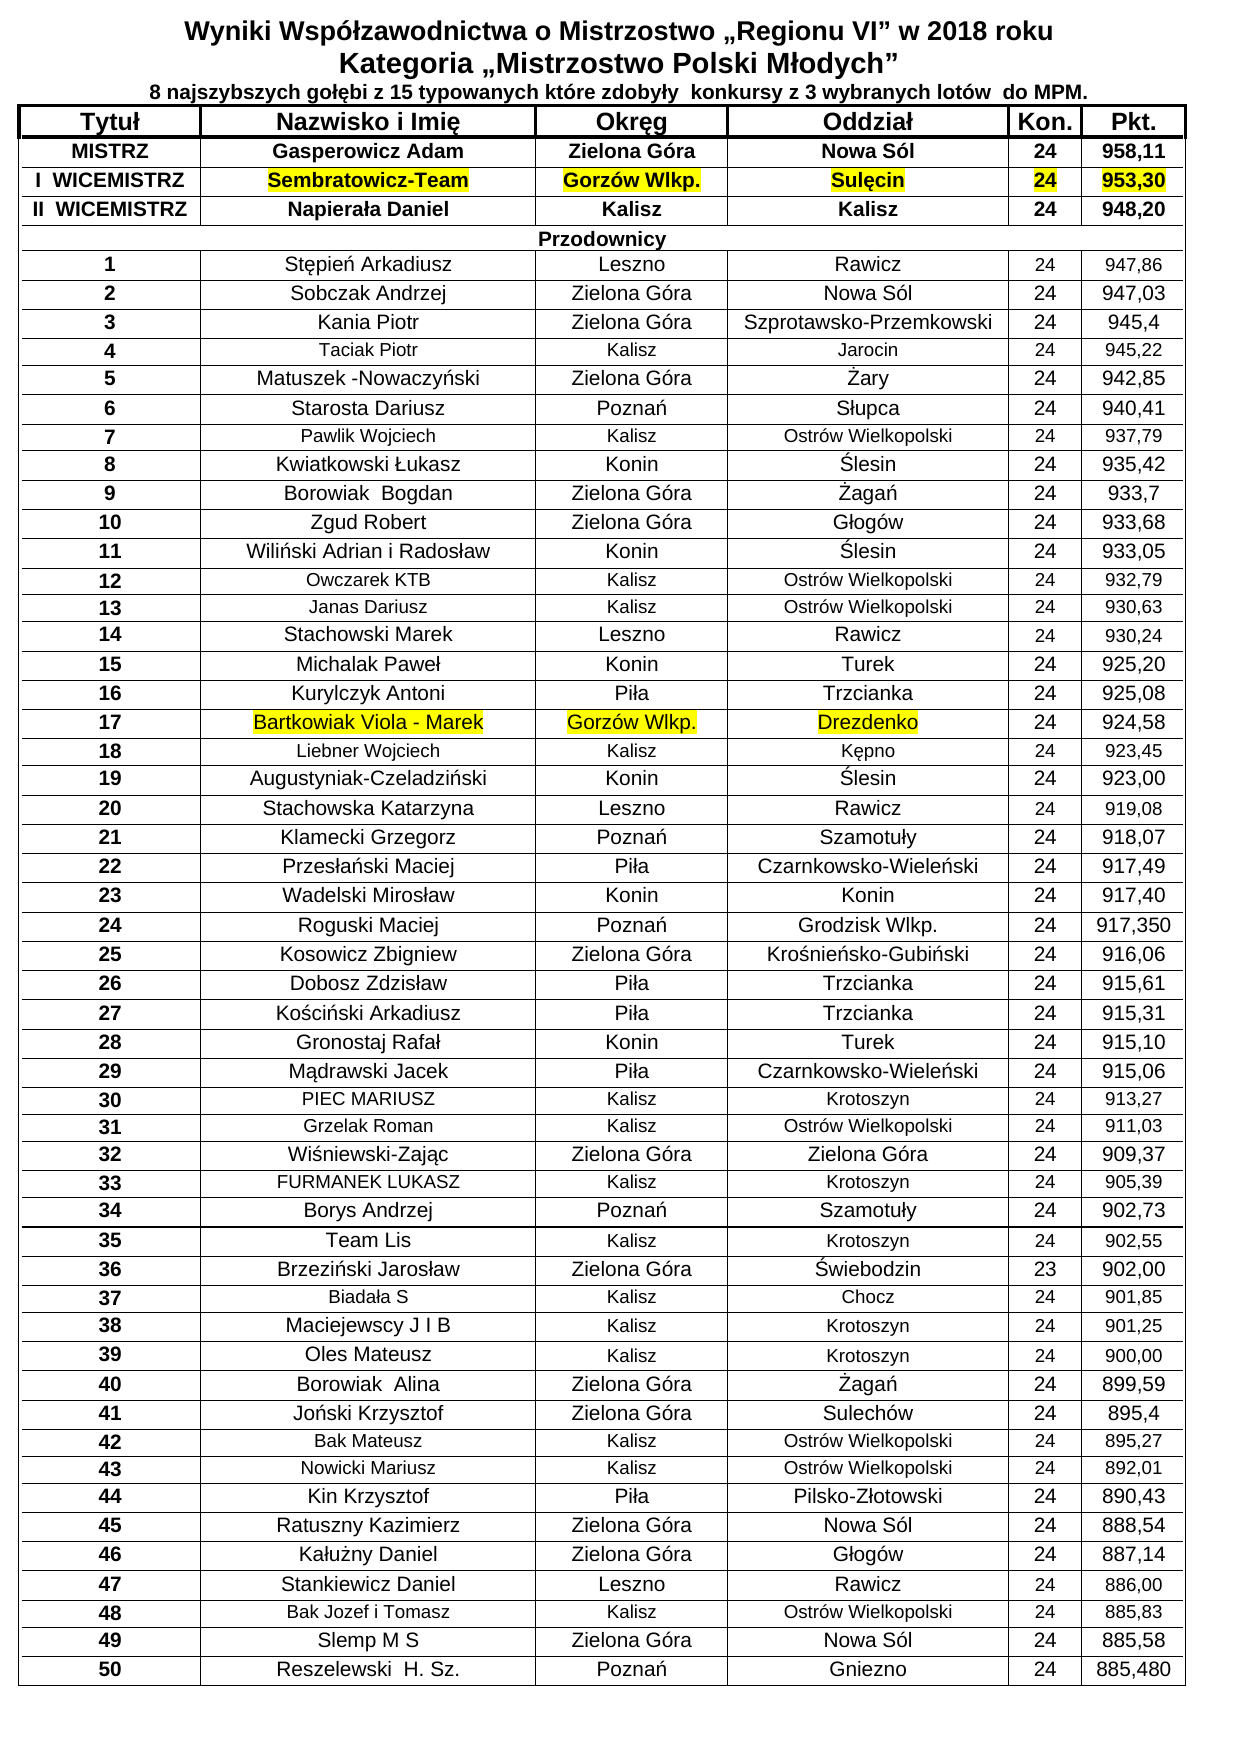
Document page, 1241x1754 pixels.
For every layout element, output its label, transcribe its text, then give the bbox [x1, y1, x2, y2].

table_cell 24 [1009, 1088, 1081, 1114]
table_cell 942,85 [1082, 365, 1185, 394]
table_cell Poznań [536, 825, 727, 853]
table_cell 923,45 [1082, 738, 1185, 765]
table_cell Grzelak Roman [201, 1115, 535, 1141]
table_cell 18 [19, 738, 200, 765]
table_cell Stępień Arkadiusz [201, 251, 535, 279]
table_cell Konin [536, 766, 727, 794]
table_cell 890,43 [1082, 1483, 1185, 1512]
table_cell 925,08 [1082, 680, 1185, 709]
table_cell 24 [1009, 1571, 1081, 1600]
table_cell 940,41 [1082, 394, 1185, 423]
table_cell Ostrów Wielkopolski [728, 569, 1008, 594]
table_cell 39 [19, 1341, 200, 1370]
table_cell 47 [19, 1570, 200, 1600]
table_cell 932,79 [1082, 568, 1185, 594]
table_cell Piła [536, 681, 727, 709]
table_cell Ślesin [728, 766, 1008, 794]
table_cell 917,350 [1082, 912, 1185, 941]
table_cell Grodzisk Wlkp. [728, 913, 1008, 941]
table_cell Stachowski Marek [201, 622, 535, 651]
table_cell Sulęcin [728, 168, 1008, 196]
table_cell Sobczak Andrzej [201, 281, 535, 309]
table_cell 41 [19, 1400, 200, 1429]
table_cell 24 [1009, 366, 1081, 394]
table_cell Kalisz [536, 1342, 727, 1370]
table_header Nazwisko i Imię [202, 107, 534, 135]
table_cell 930,24 [1082, 621, 1185, 651]
table_cell 46 [19, 1541, 200, 1570]
table_cell 924,58 [1082, 709, 1185, 738]
table_cell Napierała Daniel [201, 197, 535, 225]
table_cell 50 [19, 1656, 200, 1685]
table_cell Piła [536, 971, 727, 999]
table_cell 23 [1009, 1257, 1081, 1285]
table_cell 37 [19, 1285, 200, 1312]
table_cell FURMANEK LUKASZ [201, 1171, 535, 1197]
table_cell Dobosz Zdzisław [201, 971, 535, 999]
table_cell Konin [536, 451, 727, 480]
table_cell 15 [19, 651, 200, 680]
table_cell Klamecki Grzegorz [201, 825, 535, 853]
table_cell Krotoszyn [728, 1313, 1008, 1341]
table_cell 887,14 [1082, 1541, 1185, 1570]
table_cell 895,27 [1082, 1429, 1185, 1456]
table_cell Trzcianka [728, 681, 1008, 709]
table_cell Kalisz [536, 1430, 727, 1456]
table_cell Slemp M S [201, 1628, 535, 1656]
table_cell Kalisz [728, 197, 1008, 225]
table_cell Ostrów Wielkopolski [728, 425, 1008, 450]
table_cell Ostrów Wielkopolski [728, 595, 1008, 621]
table_cell 23 [19, 882, 200, 912]
table_cell Michalak Paweł [201, 652, 535, 680]
table_cell 24 [1009, 1115, 1081, 1141]
table_cell Zielona Góra [536, 1142, 727, 1170]
table_cell Piła [536, 1059, 727, 1087]
table_cell Matuszek -Nowaczyński [201, 366, 535, 394]
table_cell 902,55 [1082, 1226, 1185, 1256]
table_cell Konin [536, 652, 727, 680]
table_cell 933,7 [1082, 480, 1185, 509]
table_cell Żagań [728, 481, 1008, 509]
table_cell 38 [19, 1312, 200, 1341]
table_cell 40 [19, 1370, 200, 1399]
table_cell Głogów [728, 510, 1008, 538]
table_cell Krotoszyn [728, 1171, 1008, 1197]
table_cell Bak Mateusz [201, 1430, 535, 1456]
table_cell Nowicki Mariusz [201, 1457, 535, 1483]
table_cell 9 [19, 480, 200, 509]
table_cell 16 [19, 680, 200, 709]
table_cell 24 [1009, 595, 1081, 621]
table_cell 5 [19, 365, 200, 394]
table_cell Zielona Góra [536, 1542, 727, 1570]
table_cell Zielona Góra [536, 1628, 727, 1656]
table_cell 916,06 [1082, 941, 1185, 970]
table_cell Roguski Maciej [201, 913, 535, 941]
table_cell 902,00 [1082, 1256, 1185, 1285]
table_cell Konin [536, 539, 727, 567]
table_cell Nowa Sól [728, 139, 1008, 167]
table_cell Rawicz [728, 622, 1008, 651]
table_cell 24 [1009, 451, 1081, 480]
table_cell Zielona Góra [536, 1401, 727, 1429]
table_cell 885,58 [1082, 1627, 1185, 1656]
text Kategoria „Mistrzostwo Polski Młodych” [19, 46, 1219, 79]
table_cell Zielona Góra [536, 481, 727, 509]
table_cell Zielona Góra [536, 1513, 727, 1541]
table_cell 24 [1009, 681, 1081, 709]
table_cell Krośnieńsko-Gubiński [728, 942, 1008, 970]
table_cell Liebner Wojciech [201, 739, 535, 765]
table_cell 945,4 [1082, 309, 1185, 338]
table_cell 958,11 [1082, 135, 1185, 167]
table_cell Ślesin [728, 451, 1008, 480]
table_cell Owczarek KTB [201, 569, 535, 594]
table_cell Kosowicz Zbigniew [201, 942, 535, 970]
table_cell Kalisz [536, 1088, 727, 1114]
table_cell 11 [19, 538, 200, 567]
subtitle Wyniki Współzawodnictwa o Mistrzostwo „Regionu VI” w 2018 roku [19, 15, 1219, 46]
table_cell 24 [19, 912, 200, 941]
table_cell Turek [728, 1030, 1008, 1058]
table_cell 24 [1009, 1030, 1081, 1058]
table_cell 905,39 [1082, 1170, 1185, 1197]
table_cell Kalisz [536, 197, 727, 225]
table_cell Zielona Góra [536, 366, 727, 394]
table_cell 22 [19, 853, 200, 882]
table_cell 947,86 [1082, 250, 1185, 279]
table_cell Leszno [536, 251, 727, 279]
table_cell 36 [19, 1256, 200, 1285]
table_cell 1 [19, 250, 200, 279]
table_cell 948,20 [1082, 196, 1185, 225]
table_cell 24 [1009, 1286, 1081, 1312]
table_cell 902,73 [1082, 1197, 1185, 1226]
table_cell 915,61 [1082, 970, 1185, 999]
table_cell 953,30 [1082, 167, 1185, 196]
table_cell Kalisz [536, 425, 727, 450]
table_cell Zielona Góra [536, 510, 727, 538]
table_cell Poznań [536, 1198, 727, 1226]
table_cell Borowiak Bogdan [201, 481, 535, 509]
table_cell 915,06 [1082, 1058, 1185, 1087]
table_cell Gorzów Wlkp. [536, 710, 727, 738]
table_cell Augustyniak-Czeladziński [201, 766, 535, 794]
table_cell Kalisz [536, 569, 727, 594]
table_cell Borys Andrzej [201, 1198, 535, 1226]
table_cell 24 [1009, 1628, 1081, 1656]
table_header Oddział [729, 107, 1007, 135]
table_cell Piła [536, 1000, 727, 1029]
table_cell 29 [19, 1058, 200, 1087]
table_cell 24 [1009, 1000, 1081, 1029]
table_cell 892,01 [1082, 1456, 1185, 1483]
table_cell Przesłański Maciej [201, 854, 535, 882]
table_cell Leszno [536, 796, 727, 824]
table_cell Kin Krzysztof [201, 1484, 535, 1512]
table_cell Zgud Robert [201, 510, 535, 538]
table_cell 24 [1009, 339, 1081, 365]
table_cell Krotoszyn [728, 1088, 1008, 1114]
table_cell Szamotuły [728, 825, 1008, 853]
table_cell Szamotuły [728, 1198, 1008, 1226]
table_cell Turek [728, 652, 1008, 680]
table_cell 909,37 [1082, 1141, 1185, 1170]
table_cell 923,00 [1082, 765, 1185, 794]
table_cell 24 [1009, 1513, 1081, 1541]
table_cell Stachowska Katarzyna [201, 796, 535, 824]
table_cell 24 [1009, 883, 1081, 912]
table_cell Zielona Góra [536, 139, 727, 167]
table_cell Janas Dariusz [201, 595, 535, 621]
table_cell Poznań [536, 1657, 727, 1685]
table_cell 24 [1009, 1430, 1081, 1456]
table_cell Biadała S [201, 1286, 535, 1312]
table_cell 895,4 [1082, 1400, 1185, 1429]
table_cell Kępno [728, 739, 1008, 765]
table_cell Wadelski Mirosław [201, 883, 535, 912]
table_header Pkt. [1083, 107, 1184, 135]
table_cell 32 [19, 1141, 200, 1170]
table_cell Piła [536, 1484, 727, 1512]
table_cell 25 [19, 941, 200, 970]
text 8 najszybszych gołębi z 15 typowanych które zdobyły konkursy z 3 wybranych lotów do MPM. [19, 79, 1219, 103]
table_cell 12 [19, 568, 200, 594]
table_cell 888,54 [1082, 1512, 1185, 1541]
table_cell 13 [19, 594, 200, 621]
table_cell Ostrów Wielkopolski [728, 1115, 1008, 1141]
table_cell Drezdenko [728, 710, 1008, 738]
table_cell 21 [19, 824, 200, 853]
table_cell 30 [19, 1087, 200, 1114]
table_cell 919,08 [1082, 795, 1185, 824]
table_cell Czarnkowsko-Wieleński [728, 1059, 1008, 1087]
table_cell 24 [1009, 1313, 1081, 1341]
table_cell Konin [536, 1030, 727, 1058]
table_cell Ratuszny Kazimierz [201, 1513, 535, 1541]
table_cell 24 [1009, 622, 1081, 651]
table_cell 915,31 [1082, 999, 1185, 1029]
table_cell 24 [1009, 942, 1081, 970]
table_cell 24 [1009, 510, 1081, 538]
table_cell Kalisz [536, 595, 727, 621]
table_cell Stankiewicz Daniel [201, 1571, 535, 1600]
table_cell Nowa Sól [728, 281, 1008, 309]
table_cell Leszno [536, 1571, 727, 1600]
table_cell 20 [19, 795, 200, 824]
table_cell 48 [19, 1600, 200, 1627]
table_cell 24 [1009, 1171, 1081, 1197]
table_cell 27 [19, 999, 200, 1029]
table_cell 43 [19, 1456, 200, 1483]
table_cell 45 [19, 1512, 200, 1541]
table_cell Joński Krzysztof [201, 1401, 535, 1429]
table_cell Kania Piotr [201, 310, 535, 338]
table_cell Rawicz [728, 251, 1008, 279]
table_cell Bak Jozef i Tomasz [201, 1601, 535, 1627]
table_cell Sembratowicz-Team [201, 168, 535, 196]
table_cell Przodownicy [19, 225, 1185, 250]
table_cell 10 [19, 509, 200, 538]
table_cell 24 [1009, 1342, 1081, 1370]
table_cell Kałużny Daniel [201, 1542, 535, 1570]
table_cell 24 [1009, 1228, 1081, 1256]
table_cell 901,25 [1082, 1312, 1185, 1341]
table_cell 918,07 [1082, 824, 1185, 853]
table_cell Kalisz [536, 1115, 727, 1141]
table_cell Zielona Góra [536, 942, 727, 970]
table_cell 24 [1009, 539, 1081, 567]
table_cell Konin [728, 883, 1008, 912]
table_cell 24 [1009, 1142, 1081, 1170]
table_cell Starosta Dariusz [201, 395, 535, 423]
table_cell 933,68 [1082, 509, 1185, 538]
table_cell Kościński Arkadiusz [201, 1000, 535, 1029]
table_cell 917,49 [1082, 853, 1185, 882]
table_cell 937,79 [1082, 424, 1185, 450]
table_header Okręg [537, 107, 726, 135]
table_cell Zielona Góra [536, 281, 727, 309]
table_cell 24 [1009, 1484, 1081, 1512]
table_cell Kalisz [536, 739, 727, 765]
table_cell 24 [1009, 971, 1081, 999]
table_cell Wiliński Adrian i Radosław [201, 539, 535, 567]
table_cell 35 [19, 1226, 200, 1256]
table_cell Ostrów Wielkopolski [728, 1601, 1008, 1627]
table_cell 913,27 [1082, 1087, 1185, 1114]
table_cell Gniezno [728, 1657, 1008, 1685]
table_cell Czarnkowsko-Wieleński [728, 854, 1008, 882]
table_cell Leszno [536, 622, 727, 651]
table_cell 24 [1009, 1457, 1081, 1483]
table_cell 24 [1009, 395, 1081, 423]
table_cell Trzcianka [728, 971, 1008, 999]
table_cell 49 [19, 1627, 200, 1656]
table_cell 885,480 [1082, 1656, 1185, 1685]
table_cell 33 [19, 1170, 200, 1197]
table_cell II WICEMISTRZ [19, 196, 200, 225]
table_cell Kalisz [536, 1313, 727, 1341]
table_cell 901,85 [1082, 1285, 1185, 1312]
table_cell Trzcianka [728, 1000, 1008, 1029]
table_cell Kalisz [536, 339, 727, 365]
table_cell 945,22 [1082, 338, 1185, 365]
table_cell 2 [19, 280, 200, 309]
table_cell Kalisz [536, 1601, 727, 1627]
table_cell 24 [1009, 1059, 1081, 1087]
table_cell 24 [1009, 766, 1081, 794]
table_cell 26 [19, 970, 200, 999]
table_cell Kalisz [536, 1286, 727, 1312]
table_cell 19 [19, 765, 200, 794]
table_cell 14 [19, 621, 200, 651]
table_cell 24 [1009, 168, 1081, 196]
table_cell Chocz [728, 1286, 1008, 1312]
table_cell 24 [1009, 569, 1081, 594]
table_cell 24 [1009, 1657, 1081, 1685]
table_cell Ostrów Wielkopolski [728, 1430, 1008, 1456]
table_cell 925,20 [1082, 651, 1185, 680]
table_cell Kurylczyk Antoni [201, 681, 535, 709]
table_cell 947,03 [1082, 280, 1185, 309]
table_header Kon. [1010, 107, 1080, 135]
table_cell Zielona Góra [536, 1257, 727, 1285]
table_cell Szprotawsko-Przemkowski [728, 310, 1008, 338]
table_cell 8 [19, 450, 200, 480]
table_cell 24 [1009, 425, 1081, 450]
table_cell Pawlik Wojciech [201, 425, 535, 450]
table_cell 885,83 [1082, 1600, 1185, 1627]
table_cell Kalisz [536, 1457, 727, 1483]
table_cell 24 [1009, 854, 1081, 882]
table_cell 4 [19, 338, 200, 365]
table_cell 44 [19, 1483, 200, 1512]
table_cell 917,40 [1082, 882, 1185, 912]
table_cell 24 [1009, 1601, 1081, 1627]
table_cell 900,00 [1082, 1341, 1185, 1370]
table_cell 24 [1009, 1542, 1081, 1570]
table_cell 24 [1009, 739, 1081, 765]
table_cell Poznań [536, 913, 727, 941]
table_cell Świebodzin [728, 1257, 1008, 1285]
table_cell 886,00 [1082, 1570, 1185, 1600]
table_cell Gronostaj Rafał [201, 1030, 535, 1058]
table_cell Ostrów Wielkopolski [728, 1457, 1008, 1483]
table_cell 933,05 [1082, 538, 1185, 567]
table_cell Taciak Piotr [201, 339, 535, 365]
table_cell Nowa Sól [728, 1628, 1008, 1656]
table_cell Gasperowicz Adam [201, 139, 535, 167]
table_cell 34 [19, 1197, 200, 1226]
table_cell Borowiak Alina [201, 1371, 535, 1399]
table_cell 31 [19, 1114, 200, 1141]
table_cell 24 [1009, 281, 1081, 309]
table_cell Krotoszyn [728, 1228, 1008, 1256]
table_cell 930,63 [1082, 594, 1185, 621]
table_cell 24 [1009, 825, 1081, 853]
table_cell Rawicz [728, 796, 1008, 824]
table_cell 24 [1009, 197, 1081, 225]
table_cell 28 [19, 1029, 200, 1058]
table_cell Jarocin [728, 339, 1008, 365]
table_cell Żary [728, 366, 1008, 394]
table_cell Pilsko-Złotowski [728, 1484, 1008, 1512]
table_cell 24 [1009, 481, 1081, 509]
table_cell Mądrawski Jacek [201, 1059, 535, 1087]
table_cell Konin [536, 883, 727, 912]
table_header Tytuł [21, 107, 199, 135]
table_cell Słupca [728, 395, 1008, 423]
table_cell 6 [19, 394, 200, 423]
table_cell 911,03 [1082, 1114, 1185, 1141]
table_cell 42 [19, 1429, 200, 1456]
table_cell 24 [1009, 310, 1081, 338]
table_cell Ślesin [728, 539, 1008, 567]
table_cell Głogów [728, 1542, 1008, 1570]
table_cell Brzeziński Jarosław [201, 1257, 535, 1285]
table_cell 915,10 [1082, 1029, 1185, 1058]
table_cell 17 [19, 709, 200, 738]
table_cell Zielona Góra [728, 1142, 1008, 1170]
table_cell MISTRZ [19, 136, 200, 167]
table_cell Kalisz [536, 1228, 727, 1256]
table_cell 24 [1009, 1371, 1081, 1399]
table_cell Sulechów [728, 1401, 1008, 1429]
table_cell 24 [1009, 251, 1081, 279]
table_cell Kwiatkowski Łukasz [201, 451, 535, 480]
table_cell 935,42 [1082, 450, 1185, 480]
table_cell 24 [1009, 710, 1081, 738]
table_cell Rawicz [728, 1571, 1008, 1600]
table_cell Zielona Góra [536, 310, 727, 338]
table_cell 899,59 [1082, 1370, 1185, 1399]
table_cell 24 [1009, 1401, 1081, 1429]
table_cell I WICEMISTRZ [19, 167, 200, 196]
table_cell PIEC MARIUSZ [201, 1088, 535, 1114]
table_cell Gorzów Wlkp. [536, 168, 727, 196]
table_cell Reszelewski H. Sz. [201, 1657, 535, 1685]
table_cell Krotoszyn [728, 1342, 1008, 1370]
table_cell Team Lis [201, 1228, 535, 1256]
table_cell 3 [19, 309, 200, 338]
table_cell Piła [536, 854, 727, 882]
table_cell 24 [1009, 1198, 1081, 1226]
table_cell 24 [1009, 796, 1081, 824]
table_cell 24 [1009, 139, 1081, 167]
table_cell Nowa Sól [728, 1513, 1008, 1541]
table_cell Bartkowiak Viola - Marek [201, 710, 535, 738]
table_cell 24 [1009, 913, 1081, 941]
table_cell Wiśniewski-Zając [201, 1142, 535, 1170]
table_cell Poznań [536, 395, 727, 423]
table_cell 7 [19, 424, 200, 450]
table_cell Żagań [728, 1371, 1008, 1399]
table_cell Zielona Góra [536, 1371, 727, 1399]
table_cell Maciejewscy J I B [201, 1313, 535, 1341]
table_cell Kalisz [536, 1171, 727, 1197]
table_cell Oles Mateusz [201, 1342, 535, 1370]
table_cell 24 [1009, 652, 1081, 680]
